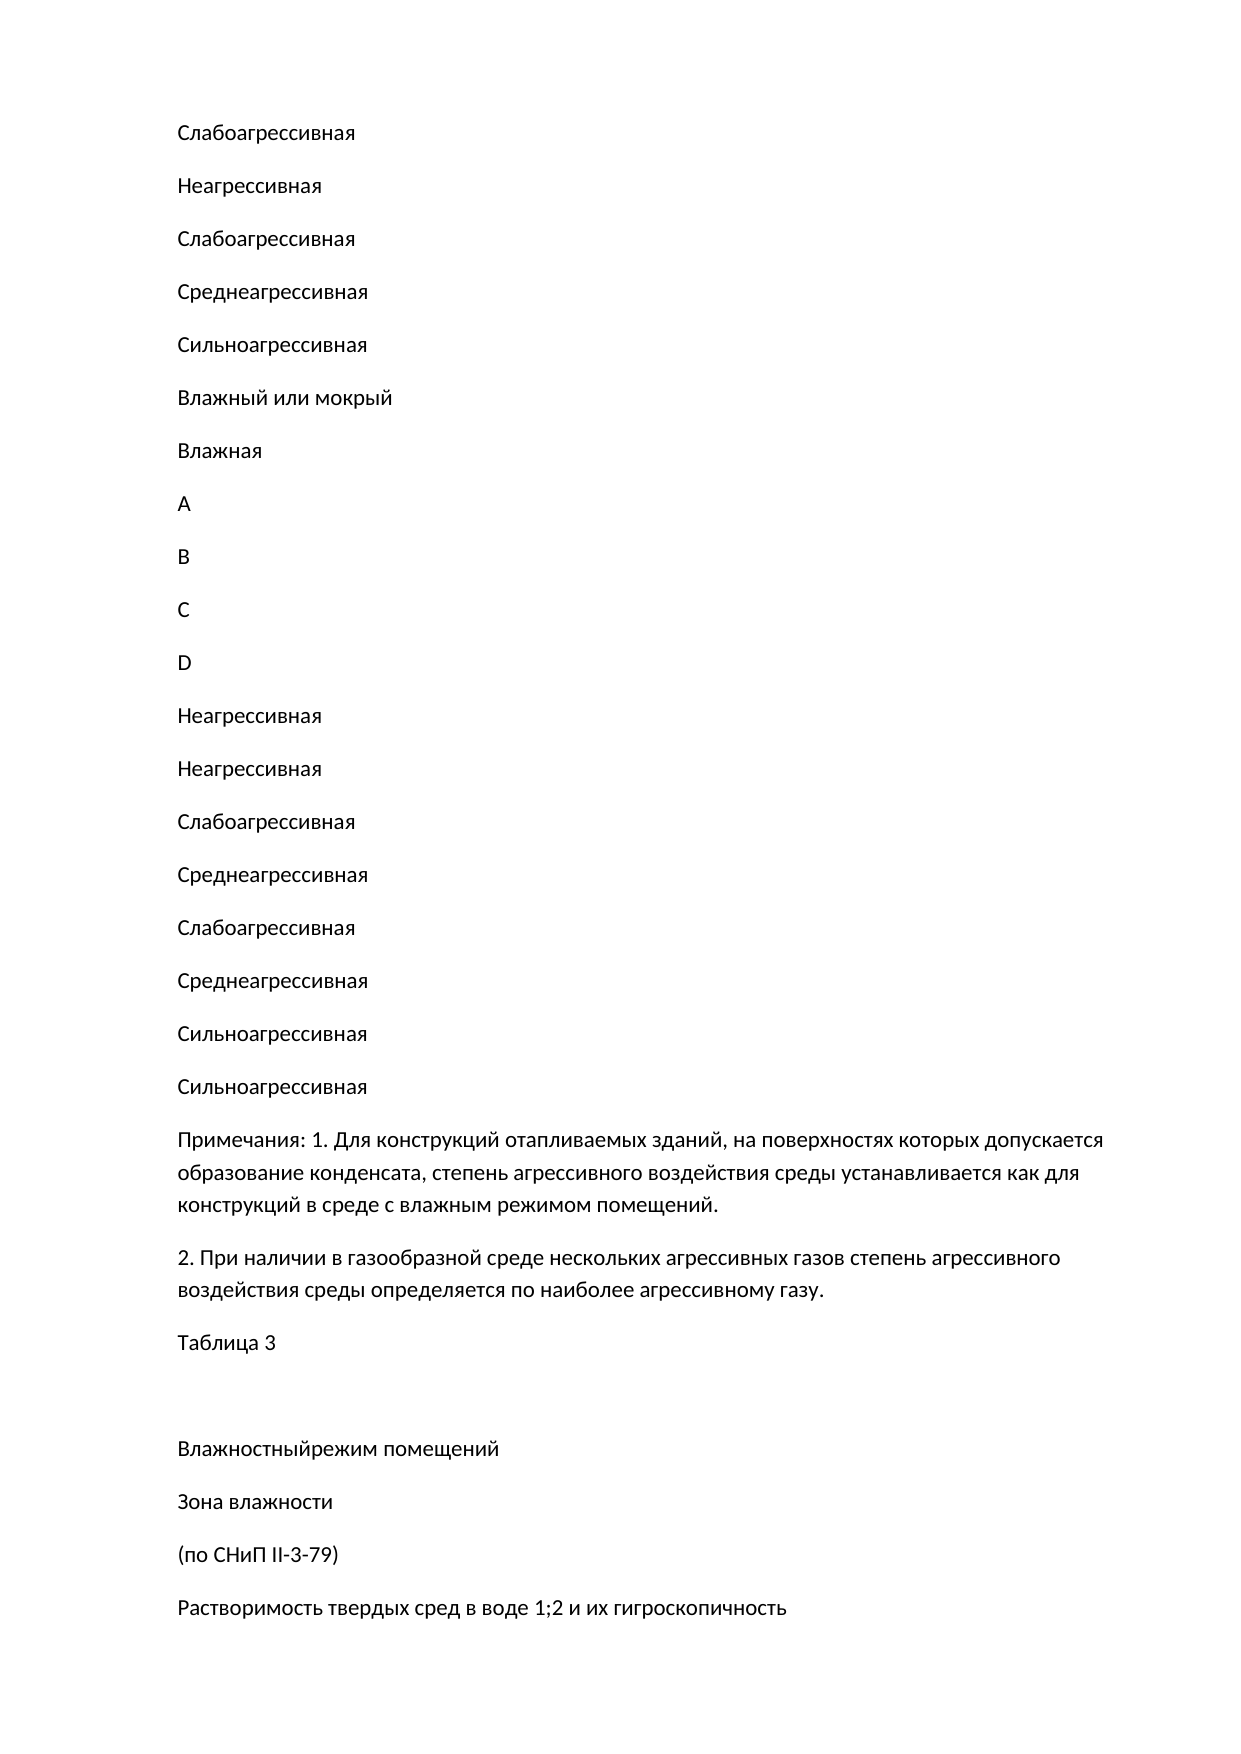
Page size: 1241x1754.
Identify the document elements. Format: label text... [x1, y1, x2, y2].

text С [177, 595, 1152, 623]
text Среднеагрессивная [177, 966, 1152, 994]
text Неагрессивная [177, 171, 1152, 199]
text Слабоагрессивная [177, 913, 1152, 941]
text Растворимость твердых сред в воде 1;2 и их гигроскопичность [177, 1593, 1152, 1621]
text Слабоагрессивная [177, 118, 1152, 146]
text 2. При наличии в газообразной среде нескольких агрессивных газов степень агрессивного воздействия среды определяется по наиболее агрессивному газу. [177, 1243, 1152, 1303]
text Сильноагрессивная [177, 1072, 1152, 1101]
text Среднеагрессивная [177, 277, 1152, 305]
text В [177, 542, 1152, 570]
text Слабоагрессивная [177, 807, 1152, 835]
text Таблица 3 [177, 1328, 1152, 1356]
text Сильноагрессивная [177, 330, 1152, 358]
text D [177, 648, 1152, 676]
text Примечания: 1. Для конструкций отапливаемых зданий, на поверхностях которых допускается образование конденсата, степень агрессивного воздействия среды устанавливается как для конструкций в среде с влажным режимом помещений. [177, 1126, 1152, 1218]
text Зона влажности [177, 1487, 1152, 1515]
text Сильноагрессивная [177, 1019, 1152, 1047]
text Неагрессивная [177, 754, 1152, 782]
text Влажностныйрежим помещений [177, 1434, 1152, 1462]
text Влажный или мокрый [177, 383, 1152, 411]
text Влажная [177, 436, 1152, 464]
text Среднеагрессивная [177, 860, 1152, 888]
text Слабоагрессивная [177, 224, 1152, 252]
text А [177, 489, 1152, 517]
text (по СНиП II-3-79) [177, 1540, 1152, 1568]
text Неагрессивная [177, 701, 1152, 729]
